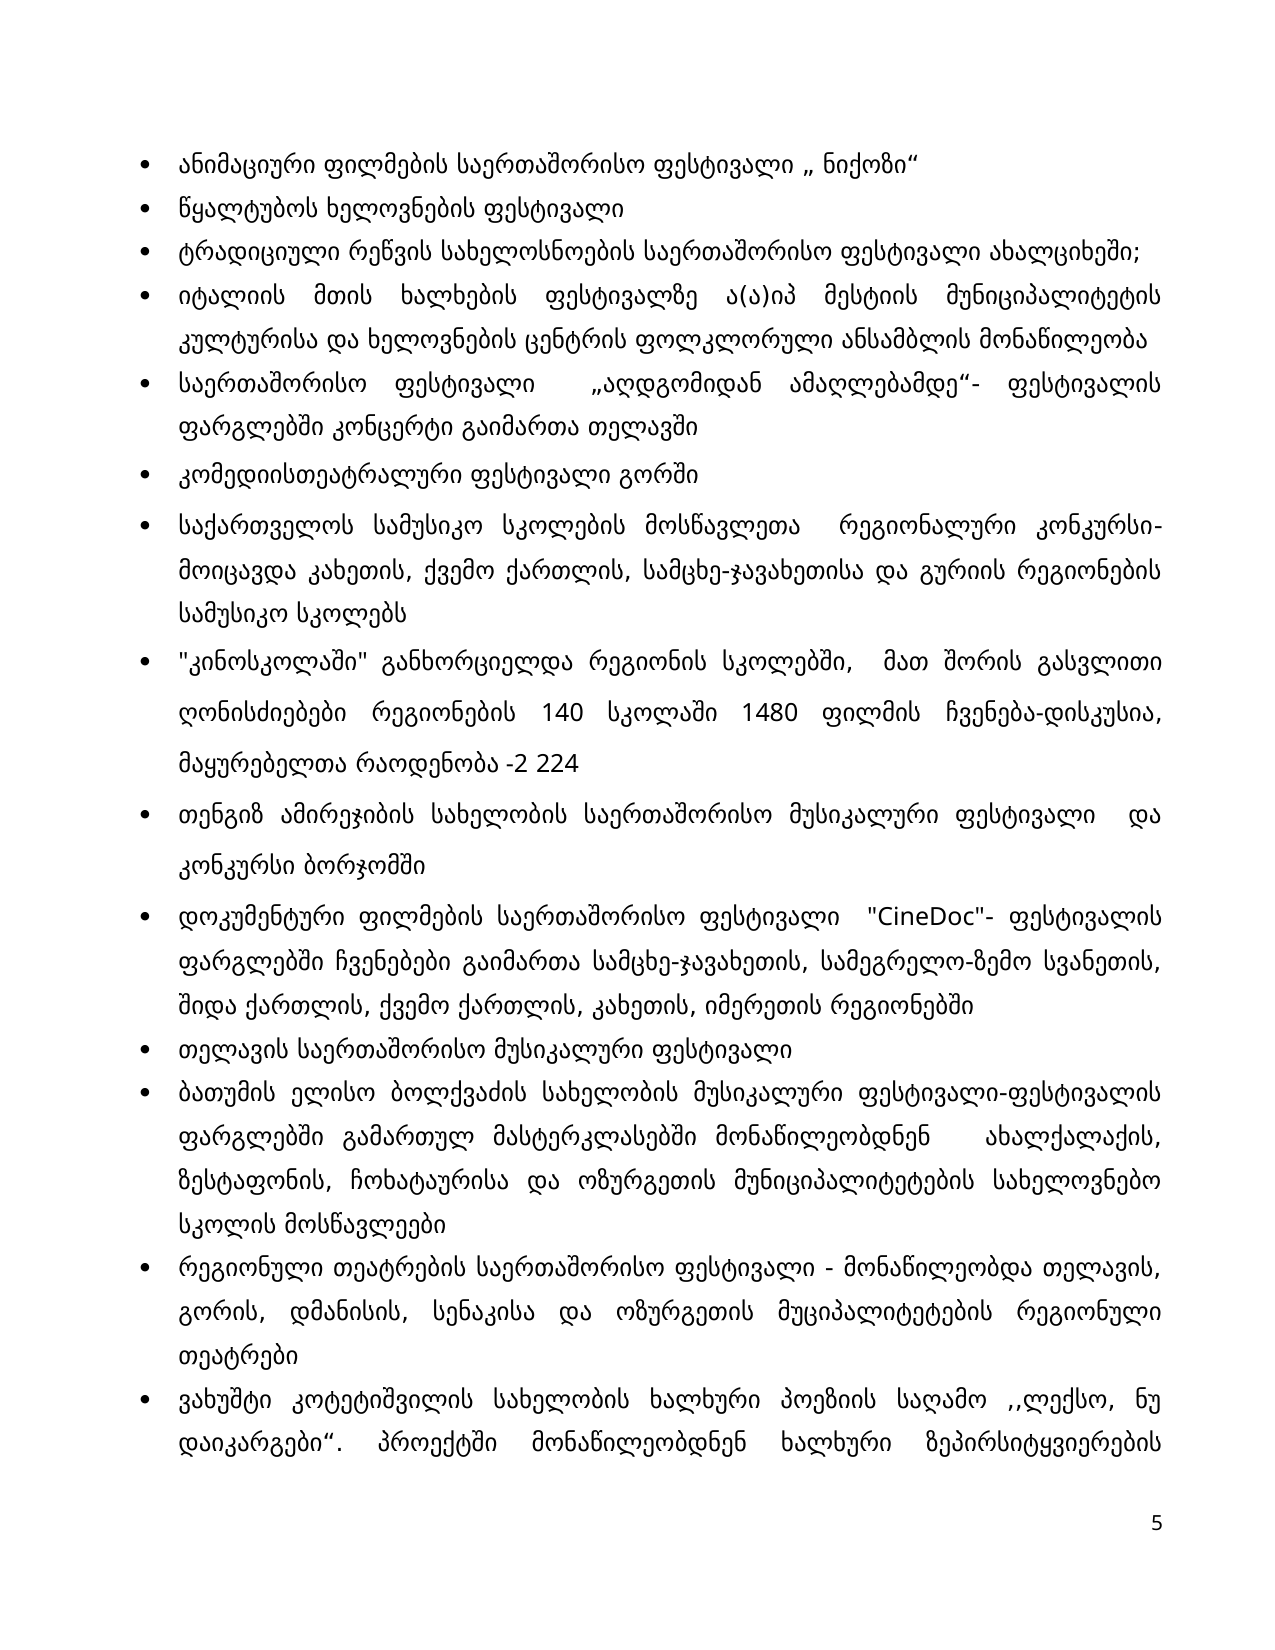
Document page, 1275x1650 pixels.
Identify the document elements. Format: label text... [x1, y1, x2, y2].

list საერთაშორისო ფესტივალი „აღდგომიდან ამაღლებამდე“- ფესტივალის ფარგლებში კონცერტი გაიმართა თელავში [141, 369, 1162, 442]
list ტრადიციული რეწვის სახელოსნოების საერთაშორისო ფესტივალი ახალციხეში; [141, 237, 1162, 267]
list "კინოსკოლაში" განხორციელდა რეგიონის სკოლებში, მათ შორის გასვლითი ღონისძიებები რეგიონების 140 სკოლაში 1480 ფილმის ჩვენება-დისკუსია, მაყურებელთა რაოდენობა -2 224 [141, 643, 1162, 779]
list დოკუმენტური ფილმების საერთაშორისო ფესტივალი "CineDoc"- ფესტივალის ფარგლებში ჩვენებები გაიმართა სამცხე-ჯავახეთის, სამეგრელო-ზემო სვანეთის, შიდა ქართლის, ქვემო ქართლის, კახეთის, იმერეთის რეგიონებში [141, 899, 1162, 1020]
list რეგიონული თეატრების საერთაშორისო ფესტივალი - მონაწილეობდა თელავის, გორის, დმანისის, სენაკისა და ოზურგეთის მუციპალიტეტების რეგიონული თეატრები [141, 1253, 1162, 1370]
list ანიმაციური ფილმების საერთაშორისო ფესტივალი „ ნიქოზი“ [141, 150, 1162, 179]
list საქართველოს სამუსიკო სკოლების მოსწავლეთა რეგიონალური კონკურსი- მოიცავდა კახეთის, ქვემო ქართლის, სამცხე-ჯავახეთისა და გურიის რეგიონების სამუსიკო სკოლებს [141, 507, 1162, 629]
list ბათუმის ელისო ბოლქვაძის სახელობის მუსიკალური ფესტივალი-ფესტივალის ფარგლებში გამართულ მასტერკლასებში მონაწილეობდნენ ახალქალაქის, ზესტაფონის, ჩოხატაურისა და ოზურგეთის მუნიციპალიტეტების სახელოვნებო სკოლის მოსწავლეები [141, 1078, 1162, 1239]
list თელავის საერთაშორისო მუსიკალური ფესტივალი [141, 1035, 1162, 1064]
list წყალტუბოს ხელოვნების ფესტივალი [141, 194, 1162, 223]
list თენგიზ ამირეჯიბის სახელობის საერთაშორისო მუსიკალური ფესტივალი და კონკურსი ბორჯომში [141, 797, 1162, 882]
list იტალიის მთის ხალხების ფესტივალზე ა(ა)იპ მესტიის მუნიციპალიტეტის კულტურისა და ხელოვნების ცენტრის ფოლკლორული ანსამბლის მონაწილეობა [141, 281, 1162, 354]
list კომედიისთეატრალური ფესტივალი გორში [141, 456, 1162, 490]
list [141, 1385, 1162, 1458]
